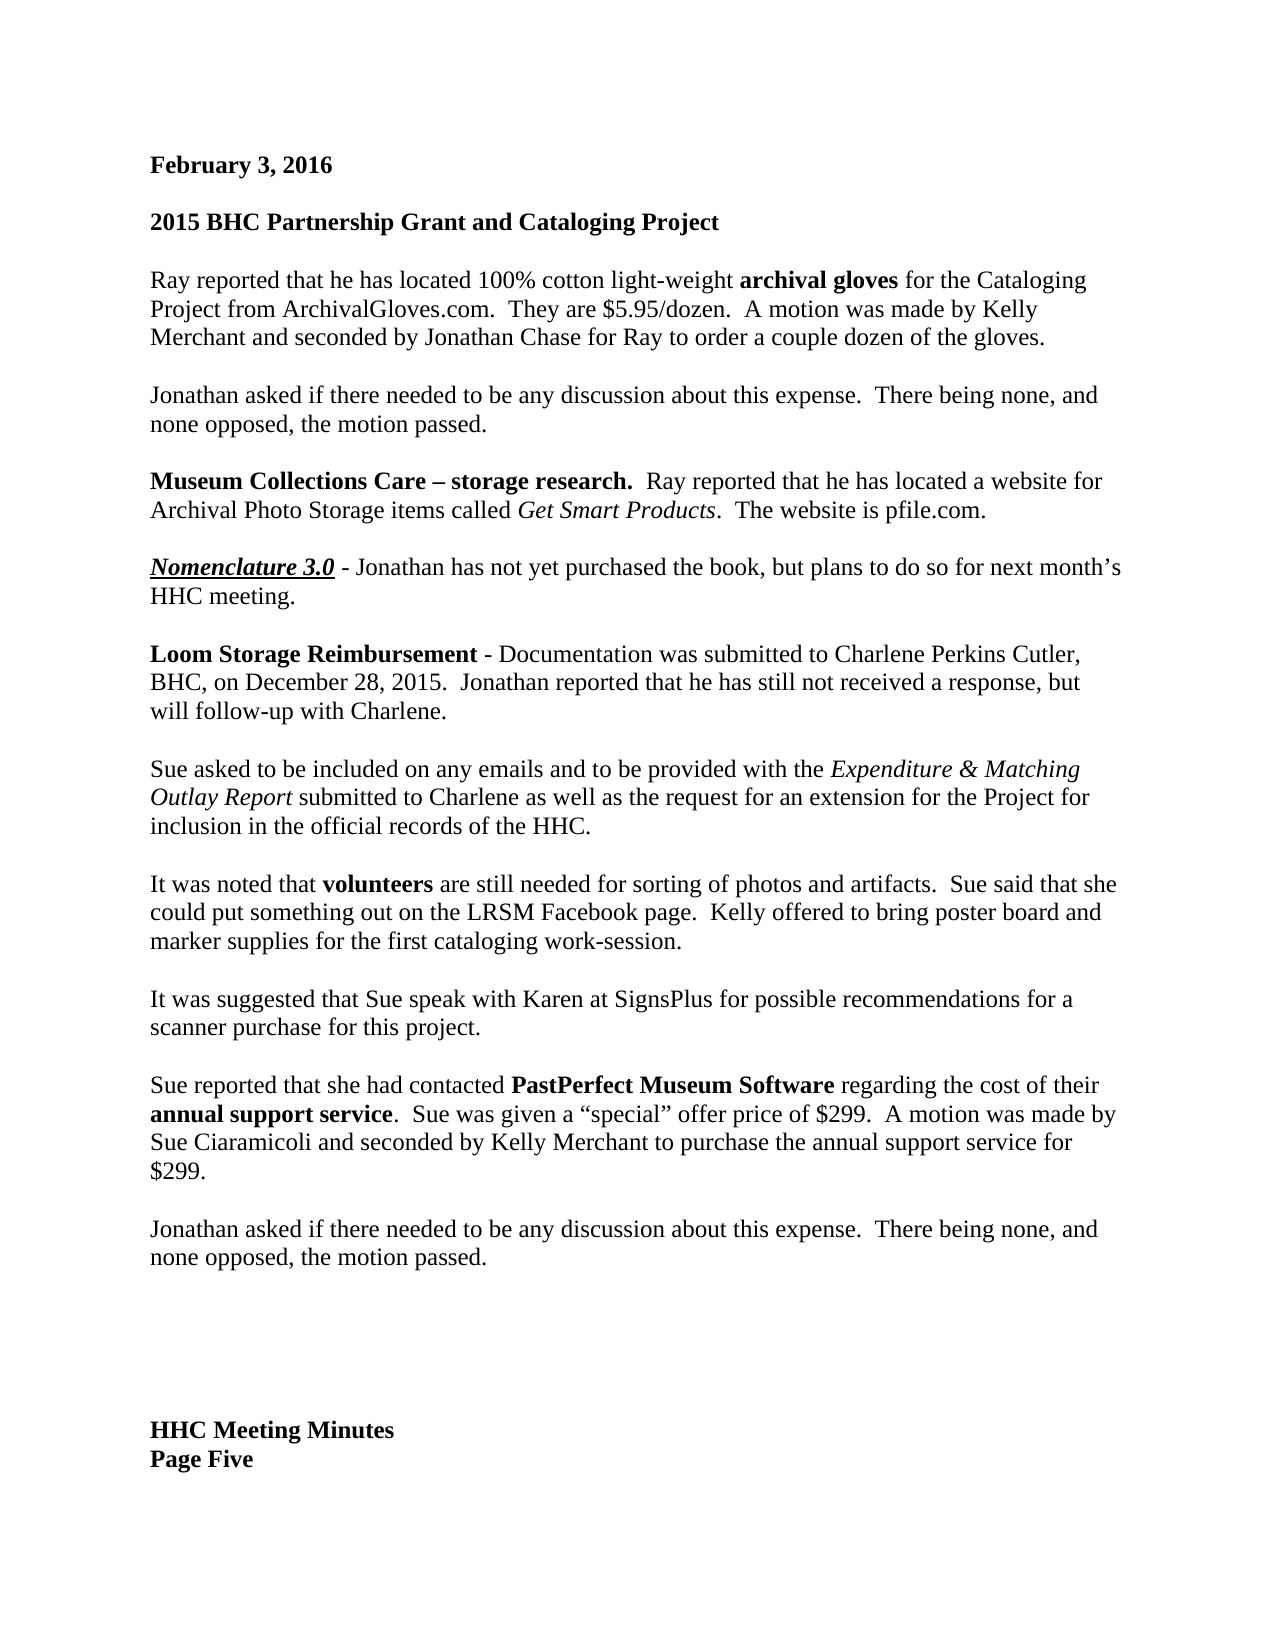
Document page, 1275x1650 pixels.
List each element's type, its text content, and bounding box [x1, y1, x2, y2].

text It was suggested that Sue speak with Karen at SignsPlus for possible recommendations for a scanner purchase for this project. [150, 984, 1125, 1041]
text Sue reported that she had contacted PastPerfect Museum Software regarding the cost of their annual support service. Sue was given a “special” offer price of $299. A motion was made by Sue Ciaramicoli and seconded by Kelly Merchant to purchase the annual support service for $299. [150, 1070, 1125, 1185]
text Sue asked to be included on any emails and to be provided with the Expenditure & Matching Outlay Report submitted to Charlene as well as the request for an extension for the Project for inclusion in the official records of the HHC. [150, 754, 1125, 840]
text It was noted that volunteers are still needed for sorting of photos and artifacts. Sue said that she could put something out on the LRSM Facebook page. Kelly offered to bring poster board and marker supplies for the first cataloging work-session. [150, 869, 1125, 955]
text 2015 BHC Partnership Grant and Cataloging Project [150, 207, 1125, 236]
text Ray reported that he has located 100% cotton light-weight archival gloves for the Cataloging Project from ArchivalGloves.com. They are $5.95/dozen. A motion was made by Kelly Merchant and seconded by Jonathan Chase for Ray to order a couple dozen of the gloves. [150, 265, 1125, 351]
text HHC Meeting Minutes [150, 1415, 1125, 1444]
text Loom Storage Reimbursement - Documentation was submitted to Charlene Perkins Cutler, BHC, on December 28, 2015. Jonathan reported that he has still not received a response, but will follow-up with Charlene. [150, 639, 1125, 725]
text Jonathan asked if there needed to be any discussion about this expense. There being none, and none opposed, the motion passed. [150, 380, 1125, 437]
text Museum Collections Care – storage research. Ray reported that he has located a website for Archival Photo Storage items called Get Smart Products. The website is pfile.com. [150, 466, 1125, 524]
text Nomenclature 3.0 - Jonathan has not yet purchased the book, but plans to do so for next month’s HHC meeting. [150, 552, 1125, 610]
text Jonathan asked if there needed to be any discussion about this expense. There being none, and none opposed, the motion passed. [150, 1214, 1125, 1271]
text Page Five [150, 1444, 1125, 1472]
text February 3, 2016 [150, 150, 1125, 179]
